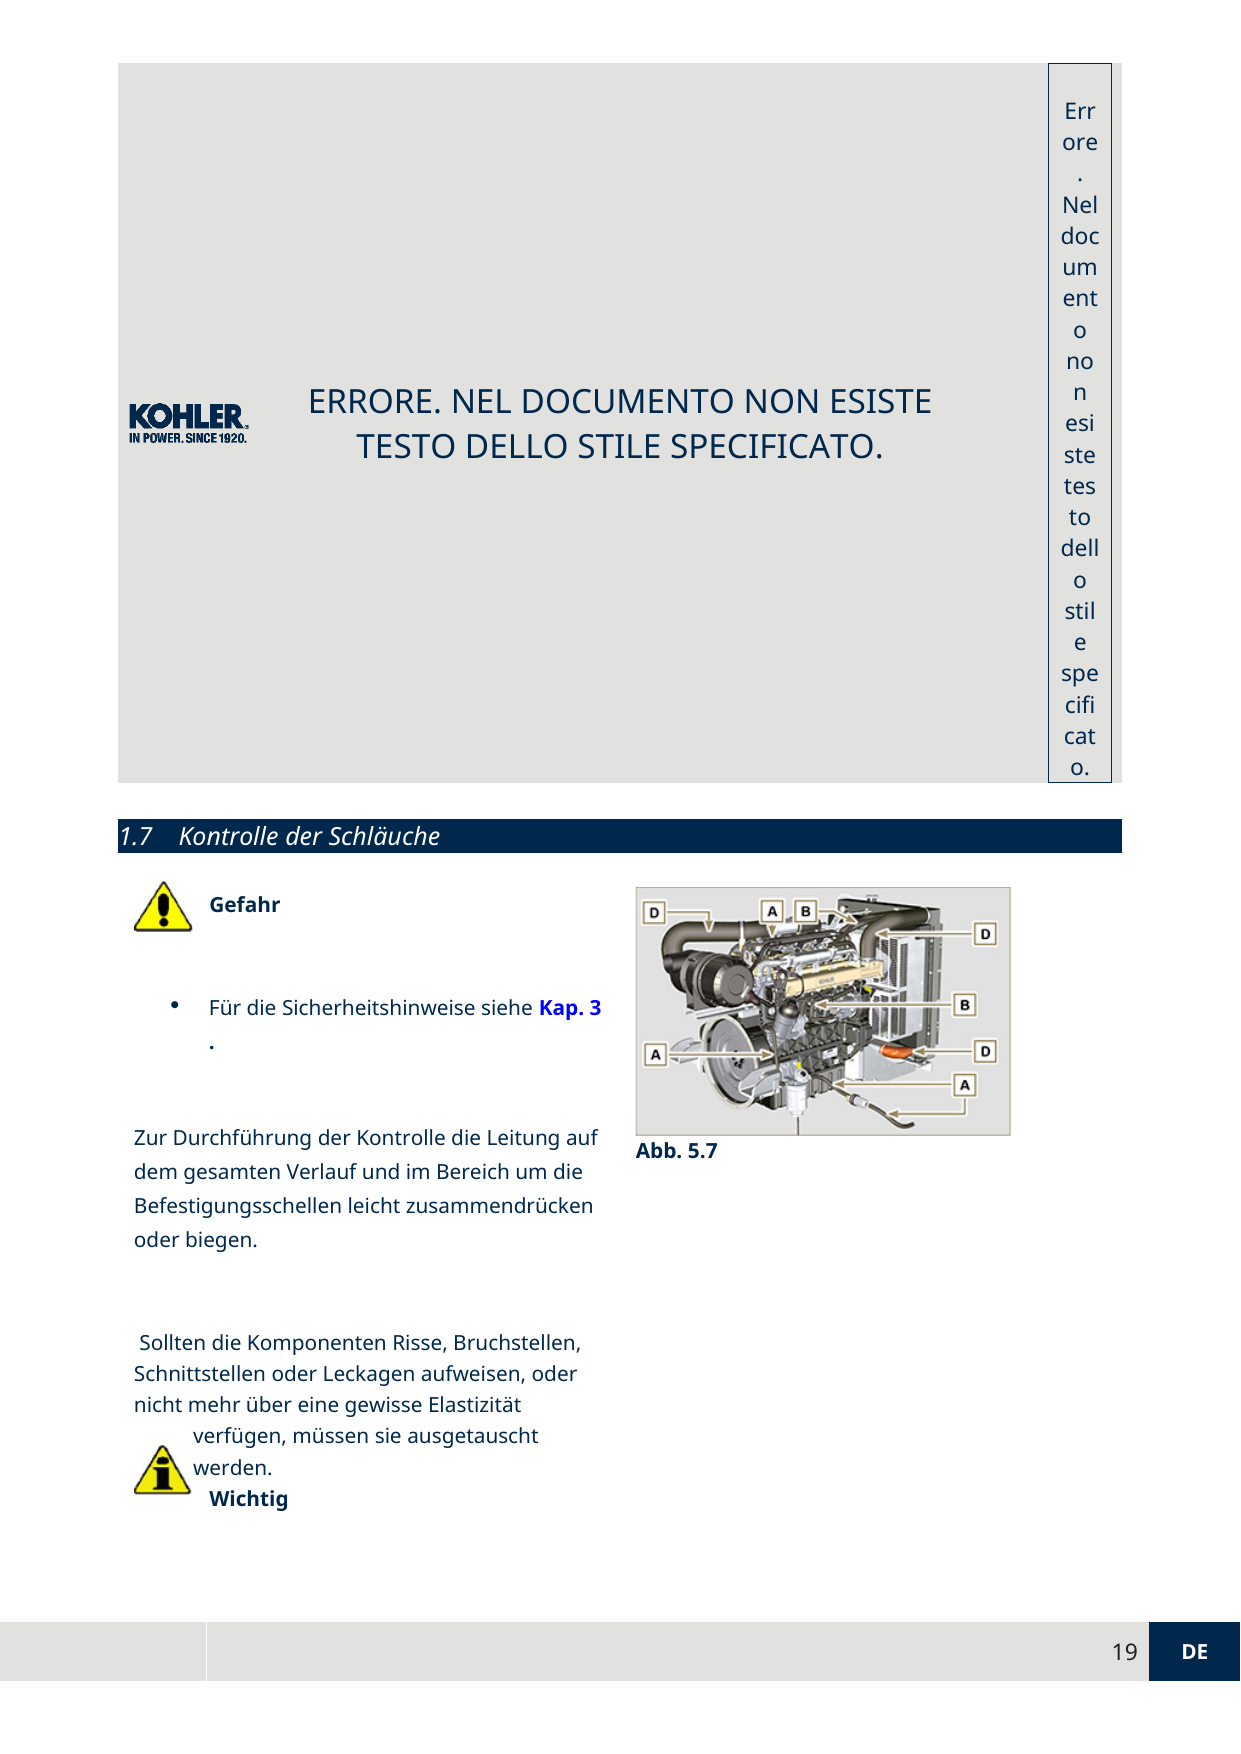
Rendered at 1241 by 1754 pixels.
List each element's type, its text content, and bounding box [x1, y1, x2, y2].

table_header Gefahr Für die Sicherheitshinweise siehe Kap. 3 . Zur Durchführung der Kontrolle die Leitung auf dem gesamten Verlauf und im Bereich um die Befestigungsschellen leicht zusammendrücken oder biegen. Sollten die Komponenten Risse, Bruchstellen, Schnittstellen oder Leckagen aufweisen, oder nicht mehr über eine gewisse Elastizität verfügen, müssen sie ausgetauscht werden. Wichtig Sollten die Leitungen beschädigt sein, eine Vertragswerkstatt von KOHLER kontaktieren. Vor Ausführung der Arbeiten Abs. 3.2.2 lesen. [118, 872, 620, 1564]
picture [129, 403, 249, 443]
table_header Abb. 5.7 [620, 872, 1122, 1564]
picture [133, 1443, 193, 1495]
picture [133, 881, 193, 932]
picture [635, 887, 1012, 1136]
subtitle Kontrolle der Schläuche [118, 819, 1122, 853]
